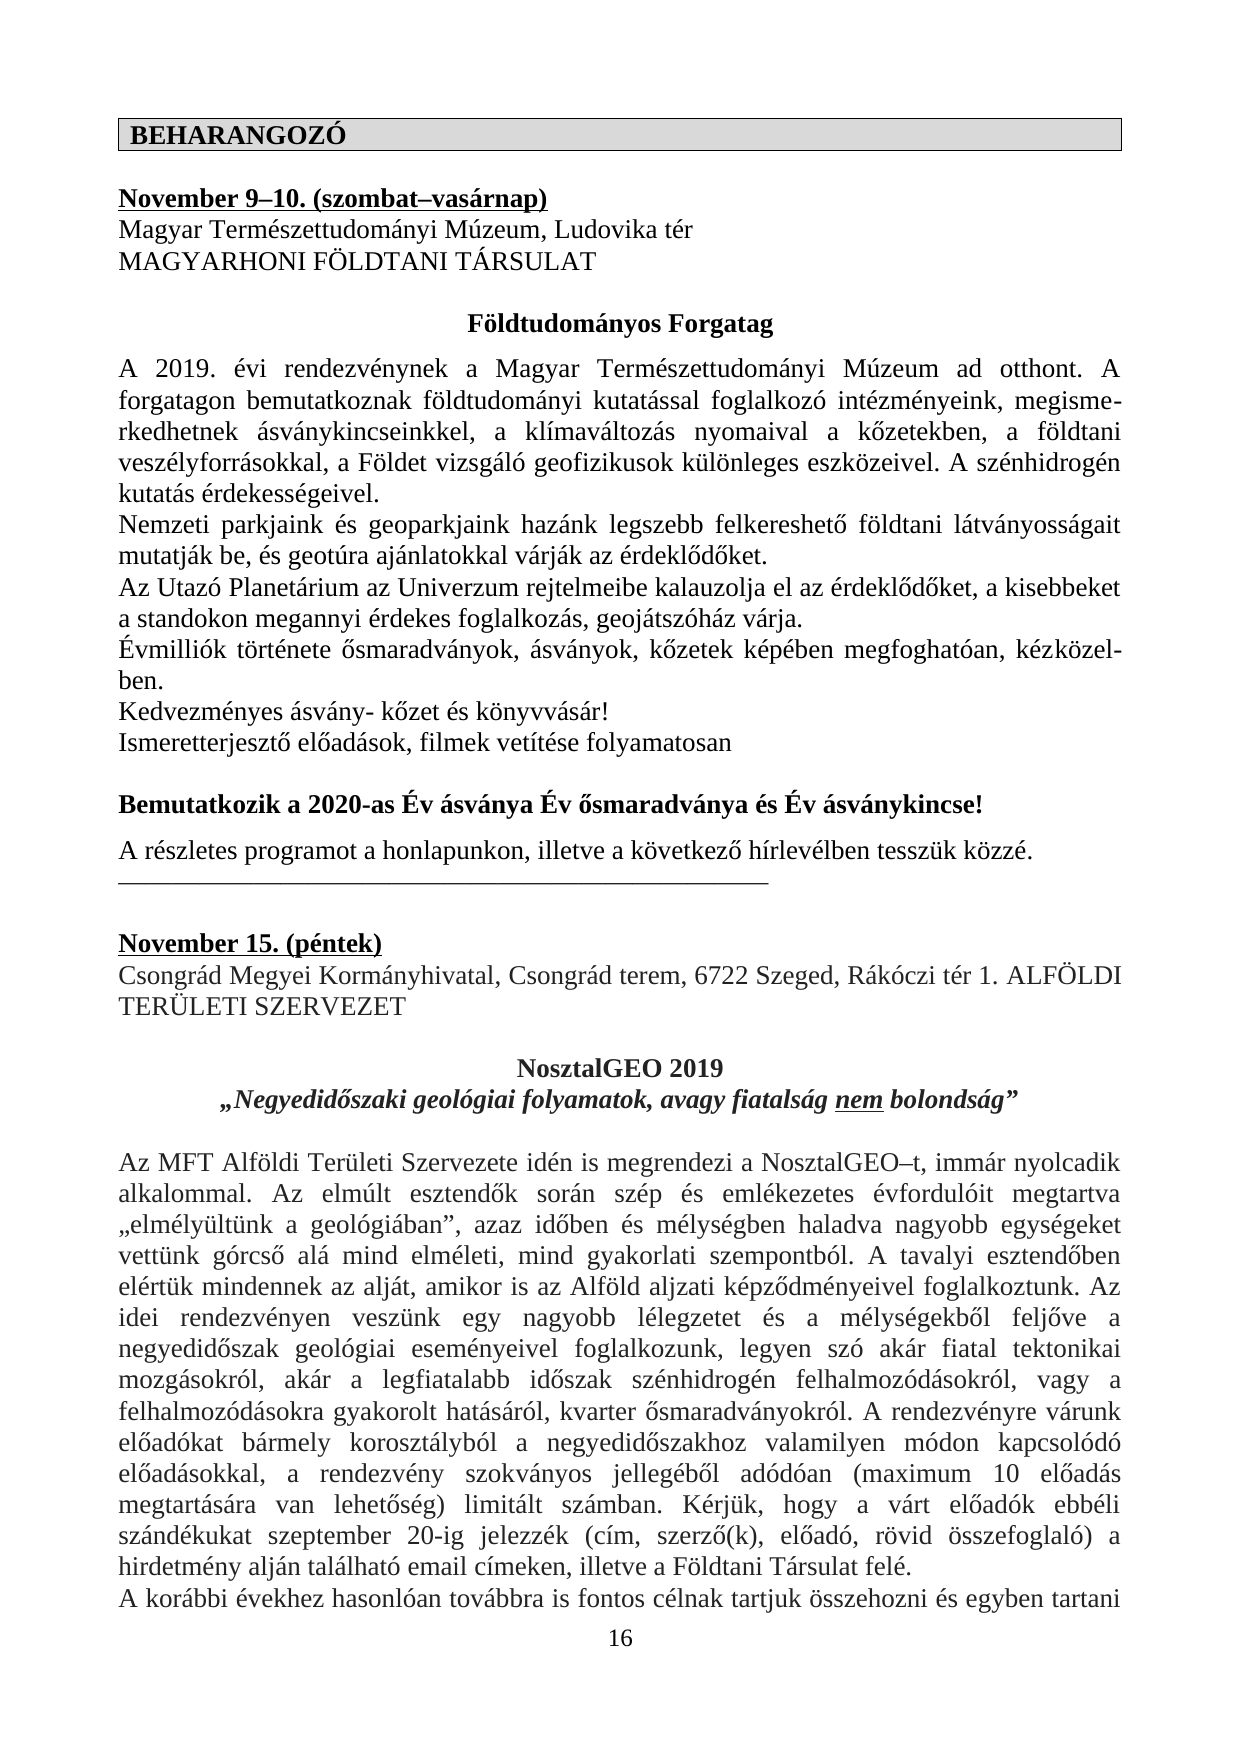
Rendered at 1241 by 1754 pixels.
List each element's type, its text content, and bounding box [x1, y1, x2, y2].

text Évmilliók története ősmaradványok, ásványok, kőzetek képében megfoghatóan, kézközelben. [118, 633, 1122, 695]
text Az Utazó Planetárium az Univerzum rejtelmeibe kalauzolja el az érdeklődőket, a kisebbeket a standokon megannyi érdekes foglalkozás, geojátszóház várja. [118, 571, 1122, 633]
text A részletes programot a honlapunkon, illetve a következő hírlevélben tesszük közzé. [118, 834, 1122, 865]
text MAGYARHONI FÖLDTANI TÁRSULAT [118, 245, 1122, 276]
text Földtudományos Forgatag [118, 307, 1122, 338]
text November 15. (péntek) [118, 928, 1122, 959]
table_header BEHARANGOZÓ [119, 119, 1121, 150]
text „Negyedidőszaki geológiai folyamatok, avagy fiatalság nem bolondság” [118, 1083, 1122, 1114]
text Nemzeti parkjaink és geoparkjaink hazánk legszebb felkereshető földtani látványosságait mutatják be, és geotúra ajánlatokkal várják az érdeklődőket. [118, 508, 1122, 571]
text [118, 1582, 1122, 1613]
text Az MFT Alföldi Területi Szervezete idén is megrendezi a NosztalGEO–t, immár nyolcadik alkalommal. Az elmúlt esztendők során szép és emlékezetes évfordulóit megtartva „elmélyültünk a geológiában”, azaz időben és mélységben haladva nagyobb egységeket vettünk górcső alá mind elméleti, mind gyakorlati szempontból. A tavalyi esztendőben elértük mindennek az alját, amikor is az Alföld aljzati képződményeivel foglalkoztunk. Az idei rendezvényen veszünk egy nagyobb lélegzetet és a mélységekből feljőve a negyedidőszak geológiai eseményeivel foglalkozunk, legyen szó akár fiatal tektonikai mozgásokról, akár a legfiatalabb időszak szénhidrogén felhalmozódásokról, vagy a felhalmozódásokra gyakorolt hatásáról, kvarter ősmaradványokról. A rendezvényre várunk előadókat bármely korosztályból a negyedidőszakhoz valamilyen módon kapcsolódó előadásokkal, a rendezvény szokványos jellegéből adódóan (maximum 10 előadás megtartására van lehetőség) limitált számban. Kérjük, hogy a várt előadók ebbéli szándékukat szeptember 20-ig jelezzék (cím, szerző(k), előadó, rövid összefoglaló) a hirdetmény alján található email címeken, illetve a Földtani Társulat felé. [118, 1146, 1122, 1582]
text A 2019. évi rendezvénynek a Magyar Természettudományi Múzeum ad otthont. A forgatagon bemutatkoznak földtudományi kutatással foglalkozó intézményeink, megismerkedhetnek ásványkincseinkkel, a klímaváltozás nyomaival a kőzetekben, a földtani veszélyforrásokkal, a Földet vizsgáló geofizikusok különleges eszközeivel. A szénhidrogén kutatás érdekességeivel. [118, 353, 1122, 508]
text Ismeretterjesztő előadások, filmek vetítése folyamatosan [118, 726, 1122, 757]
text ———————————————————————— [118, 865, 1122, 896]
text NosztalGEO 2019 [118, 1052, 1122, 1083]
text Bemutatkozik a 2020-as Év ásványa Év ősmaradványa és Év ásványkincse! [118, 789, 1122, 820]
text Kedvezményes ásvány- kőzet és könyvvásár! [118, 695, 1122, 726]
text November 9–10. (szombat–vasárnap) [118, 182, 1122, 214]
text Magyar Természettudományi Múzeum, Ludovika tér [118, 214, 1122, 245]
text Csongrád Megyei Kormányhivatal, Csongrád terem, 6722 Szeged, Rákóczi tér 1. ALFÖLDI TERÜLETI SZERVEZET [118, 959, 1122, 1021]
